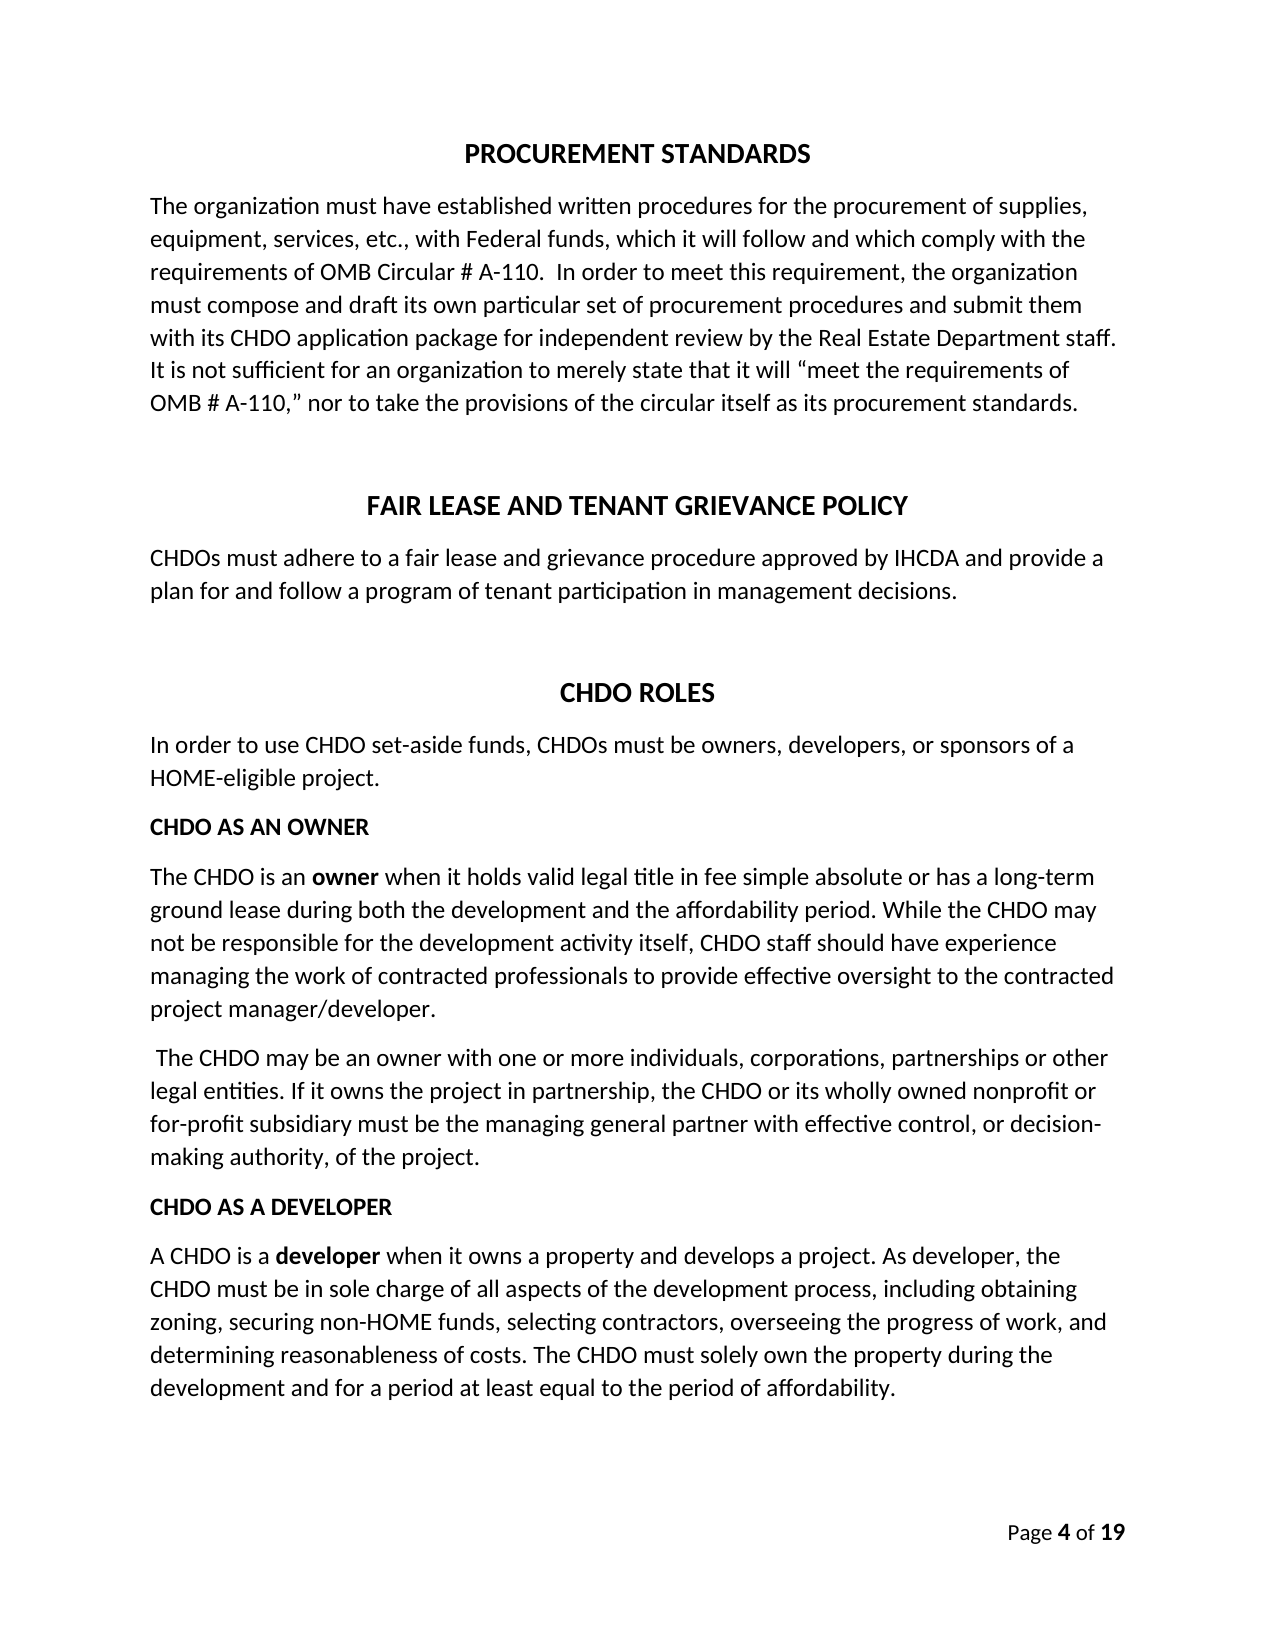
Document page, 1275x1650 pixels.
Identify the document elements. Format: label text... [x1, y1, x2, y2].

text A CHDO is a developer when it owns a property and develops a project. As developer, the CHDO must be in sole charge of all aspects of the development process, including obtaining zoning, securing non-HOME funds, selecting contractors, overseeing the progress of work, and determining reasonableness of costs. The CHDO must solely own the property during the development and for a period at least equal to the period of affordability. [150, 1240, 1125, 1402]
text PROCUREMENT STANDARDS [150, 135, 1125, 171]
text In order to use CHDO set-aside funds, CHDOs must be owners, developers, or sponsors of a HOME-eligible project. [150, 729, 1125, 792]
text The CHDO is an owner when it holds valid legal title in fee simple absolute or has a long-term ground lease during both the development and the affordability period. While the CHDO may not be responsible for the development activity itself, CHDO staff should have experience managing the work of contracted professionals to provide effective oversight to the contracted project manager/developer. [150, 861, 1125, 1023]
text CHDO ROLES [150, 674, 1125, 709]
text CHDO AS AN OWNER [150, 812, 1125, 842]
text CHDOs must adhere to a fair lease and grievance procedure approved by IHCDA and provide a plan for and follow a program of tenant participation in management decisions. [150, 542, 1125, 605]
text The organization must have established written procedures for the procurement of supplies, equipment, services, etc., with Federal funds, which it will follow and which comply with the requirements of OMB Circular # A-110. In order to meet this requirement, the organization must compose and draft its own particular set of procurement procedures and submit them with its CHDO application package for independent review by the Real Estate Department staff. It is not sufficient for an organization to merely state that it will “meet the requirements of OMB # A-110,” nor to take the provisions of the circular itself as its procurement standards. [150, 190, 1125, 418]
text The CHDO may be an owner with one or more individuals, corporations, partnerships or other legal entities. If it owns the project in partnership, the CHDO or its wholly owned nonprofit or for-profit subsidiary must be the managing general partner with effective control, or decision-making authority, of the project. [150, 1042, 1125, 1172]
text CHDO AS A DEVELOPER [150, 1191, 1125, 1221]
text FAIR LEASE AND TENANT GRIEVANCE POLICY [150, 487, 1125, 522]
